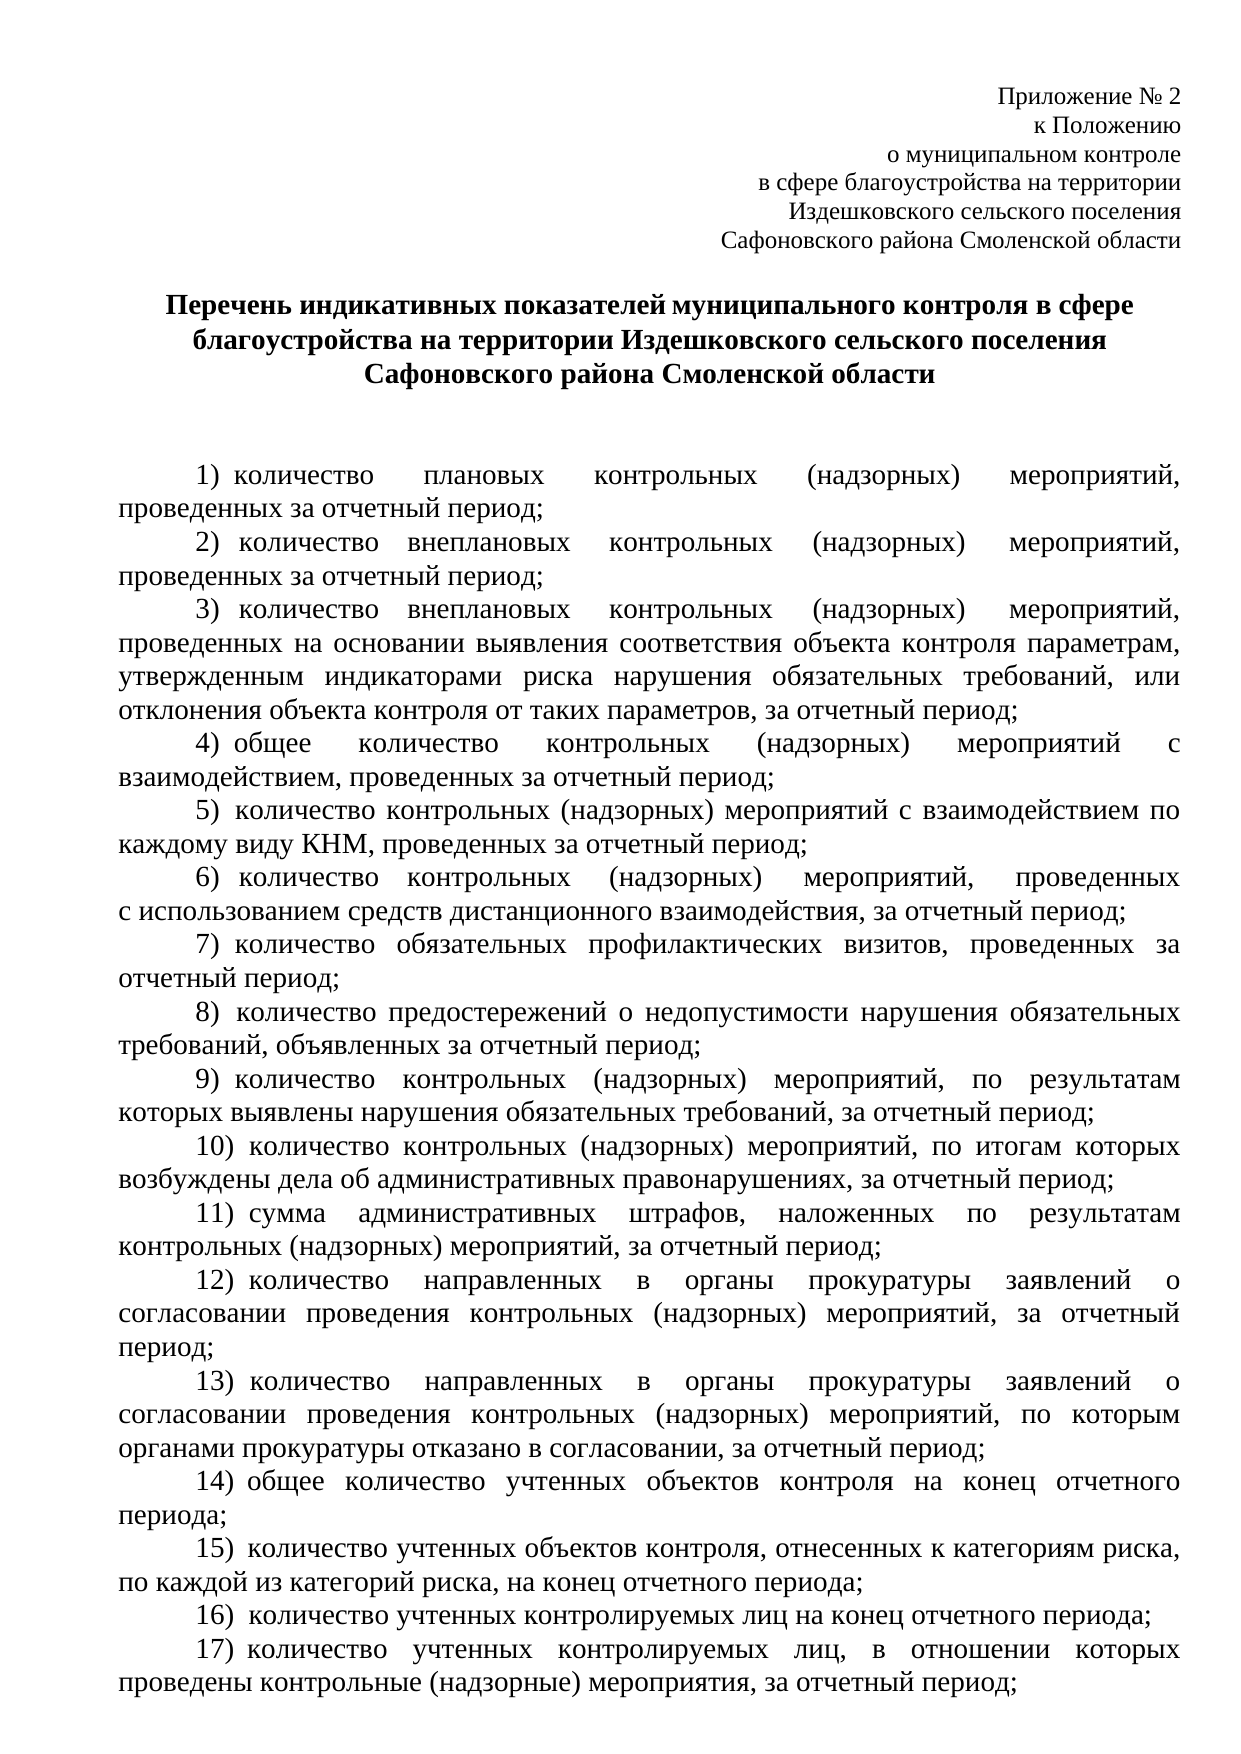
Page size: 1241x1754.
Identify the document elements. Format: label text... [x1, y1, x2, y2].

list количество внеплановых контрольных (надзорных) мероприятий, [118, 524, 1181, 558]
list количество учтенных контролируемых лиц, в отношении которых проведены контрольные (надзорные) мероприятия, за отчетный период; [118, 1631, 1181, 1698]
list общее количество учтенных объектов контроля на конец отчетного периода; [118, 1463, 1181, 1530]
text к Положению [118, 110, 1181, 139]
list количество направленных в органы прокуратуры заявлений о согласовании проведения контрольных (надзорных) мероприятий, по которым органами прокуратуры отказано в согласовании, за отчетный период; [118, 1363, 1181, 1463]
text проведенных за отчетный период; [118, 558, 1181, 591]
text Сафоновского района Смоленской области [118, 225, 1181, 254]
list общее количество контрольных (надзорных) мероприятий с взаимодействием, проведенных за отчетный период; [118, 725, 1181, 792]
text в сфере благоустройства на территории [118, 167, 1181, 196]
text проведенных на основании выявления соответствия объекта контроля параметрам, утвержденным индикаторами риска нарушения обязательных требований, или отклонения объекта контроля от таких параметров, за отчетный период; [118, 625, 1181, 725]
list количество контрольных (надзорных) мероприятий, по результатам которых выявлены нарушения обязательных требований, за отчетный период; [118, 1061, 1181, 1128]
list количество учтенных контролируемых лиц на конец отчетного периода; [118, 1597, 1181, 1631]
list количество внеплановых контрольных (надзорных) мероприятий, [118, 591, 1181, 625]
list количество предостережений о недопустимости нарушения обязательных требований, объявленных за отчетный период; [118, 994, 1181, 1061]
title Сафоновского района Смоленской области [118, 356, 1181, 390]
list сумма административных штрафов, наложенных по результатам контрольных (надзорных) мероприятий, за отчетный период; [118, 1195, 1181, 1262]
title Перечень индикативных показателей муниципального контроля в сфере благоустройства на территории Издешковского сельского поселения [118, 287, 1181, 356]
list количество направленных в органы прокуратуры заявлений о согласовании проведения контрольных (надзорных) мероприятий, за отчетный период; [118, 1262, 1181, 1363]
list количество обязательных профилактических визитов, проведенных за отчетный период; [118, 927, 1181, 994]
text с использованием средств дистанционного взаимодействия, за отчетный период; [118, 893, 1181, 927]
text Издешковского сельского поселения [118, 196, 1181, 225]
list количество контрольных (надзорных) мероприятий, по итогам которых возбуждены дела об административных правонарушениях, за отчетный период; [118, 1128, 1181, 1195]
text Приложение № 2 [118, 81, 1181, 110]
list количество учтенных объектов контроля, отнесенных к категориям риска, по каждой из категорий риска, на конец отчетного периода; [118, 1530, 1181, 1597]
text о муниципальном контроле [118, 139, 1181, 167]
list количество контрольных (надзорных) мероприятий, проведенных [118, 859, 1181, 893]
list количество плановых контрольных (надзорных) мероприятий, проведенных за отчетный период; [118, 457, 1181, 524]
list количество контрольных (надзорных) мероприятий с взаимодействием по каждому виду КНМ, проведенных за отчетный период; [118, 792, 1181, 859]
